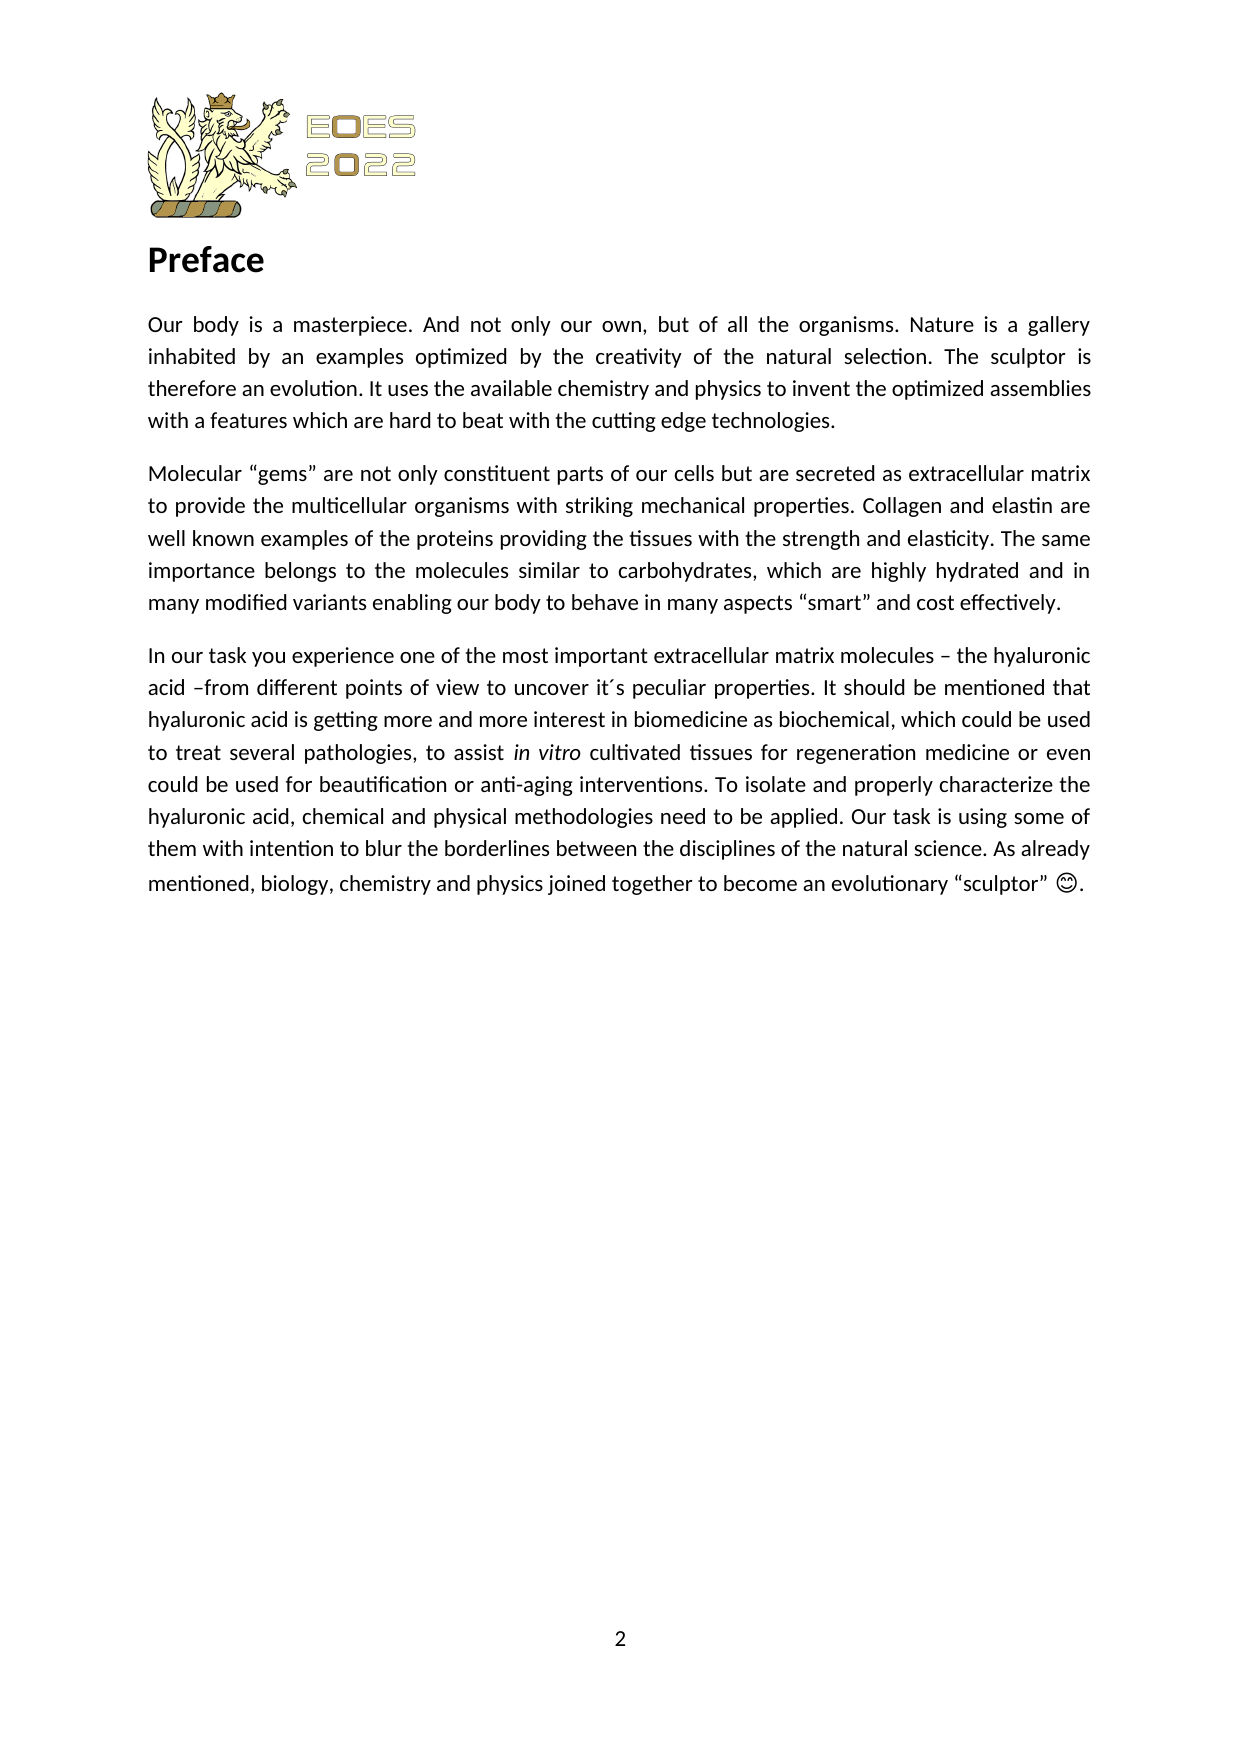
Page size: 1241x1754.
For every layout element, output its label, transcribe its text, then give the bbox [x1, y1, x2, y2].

text Molecular “gems” are not only constituent parts of our cells but are secreted as extracellular matrix to provide the multicellular organisms with striking mechanical properties. Collagen and elastin are well known examples of the proteins providing the tissues with the strength and elasticity. The same importance belongs to the molecules similar to carbohydrates, which are highly hydrated and in many modified variants enabling our body to behave in many aspects “smart” and cost effectively. [148, 459, 1093, 616]
picture [147, 73, 423, 237]
text In our task you experience one of the most important extracellular matrix molecules – the hyaluronic acid –from different points of view to uncover it´s peculiar properties. It should be mentioned that hyaluronic acid is getting more and more interest in biomedicine as biochemical, which could be used to treat several pathologies, to assist in vitro cultivated tissues for regeneration medicine or even could be used for beautification or anti-aging interventions. To isolate and properly characterize the hyaluronic acid, chemical and physical methodologies need to be applied. Our task is using some of them with intention to blur the borderlines between the disciplines of the natural science. As already mentioned, biology, chemistry and physics joined together to become an evolutionary “sculptor” . [148, 641, 1093, 898]
text Our body is a masterpiece. And not only our own, but of all the organisms. Nature is a gallery inhabited by an examples optimized by the creativity of the natural selection. The sculptor is therefore an evolution. It uses the available chemistry and physics to invent the optimized assemblies with a features which are hard to beat with the cutting edge technologies. [148, 310, 1093, 434]
text Preface [148, 236, 1093, 282]
